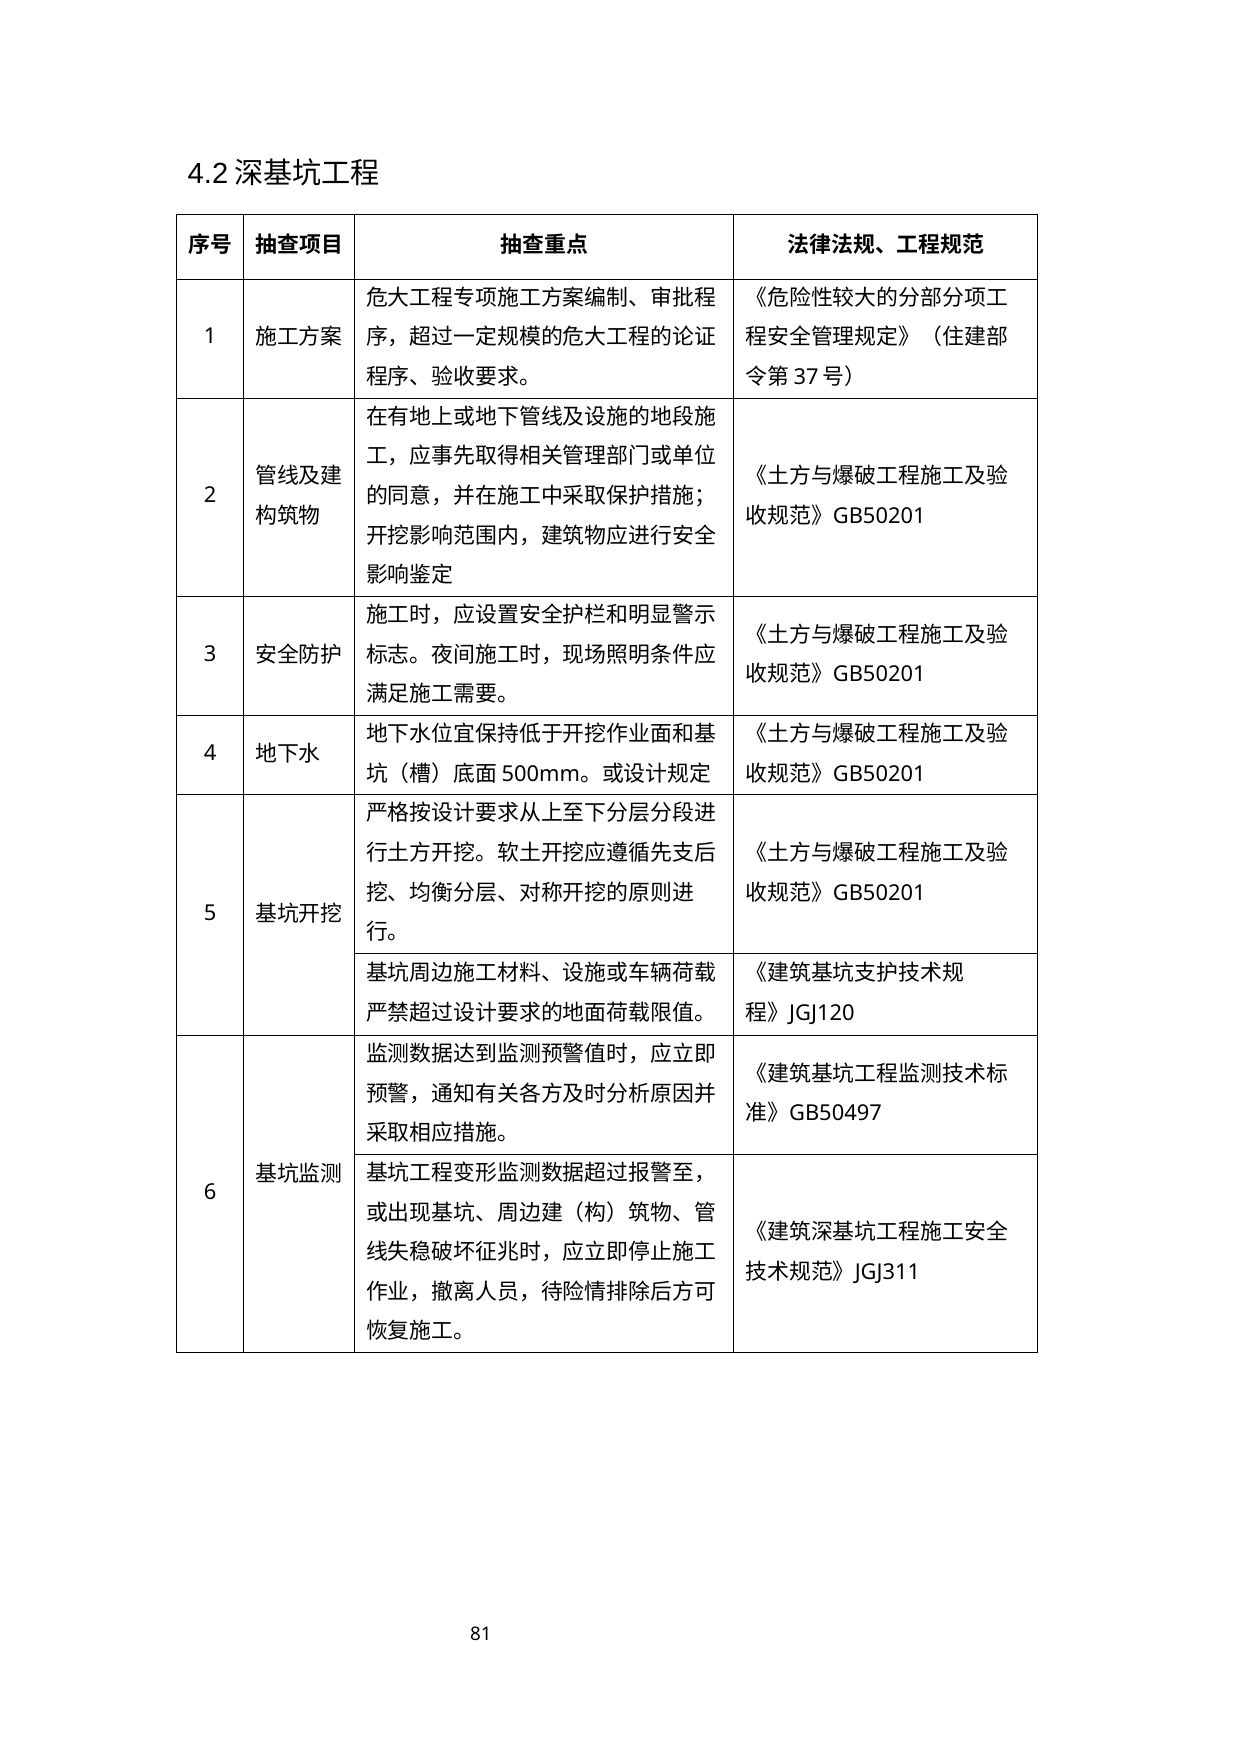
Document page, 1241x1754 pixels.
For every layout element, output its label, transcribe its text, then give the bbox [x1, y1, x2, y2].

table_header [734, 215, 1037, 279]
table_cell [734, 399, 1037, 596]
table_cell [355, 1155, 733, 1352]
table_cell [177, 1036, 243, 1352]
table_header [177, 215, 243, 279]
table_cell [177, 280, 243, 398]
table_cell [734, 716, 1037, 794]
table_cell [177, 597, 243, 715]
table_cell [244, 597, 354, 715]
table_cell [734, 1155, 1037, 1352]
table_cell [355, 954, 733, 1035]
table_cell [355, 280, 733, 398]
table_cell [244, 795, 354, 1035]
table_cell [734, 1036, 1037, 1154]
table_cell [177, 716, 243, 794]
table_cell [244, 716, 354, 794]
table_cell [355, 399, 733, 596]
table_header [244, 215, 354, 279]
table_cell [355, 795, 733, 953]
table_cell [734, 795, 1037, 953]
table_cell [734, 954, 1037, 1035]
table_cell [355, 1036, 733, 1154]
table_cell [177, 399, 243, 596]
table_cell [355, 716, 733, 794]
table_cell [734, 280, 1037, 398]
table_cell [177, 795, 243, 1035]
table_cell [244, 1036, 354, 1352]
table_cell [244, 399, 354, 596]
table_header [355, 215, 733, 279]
subtitle 4.2深基坑工程 [187, 150, 1053, 192]
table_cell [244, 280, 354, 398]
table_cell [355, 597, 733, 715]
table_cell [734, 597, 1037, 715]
